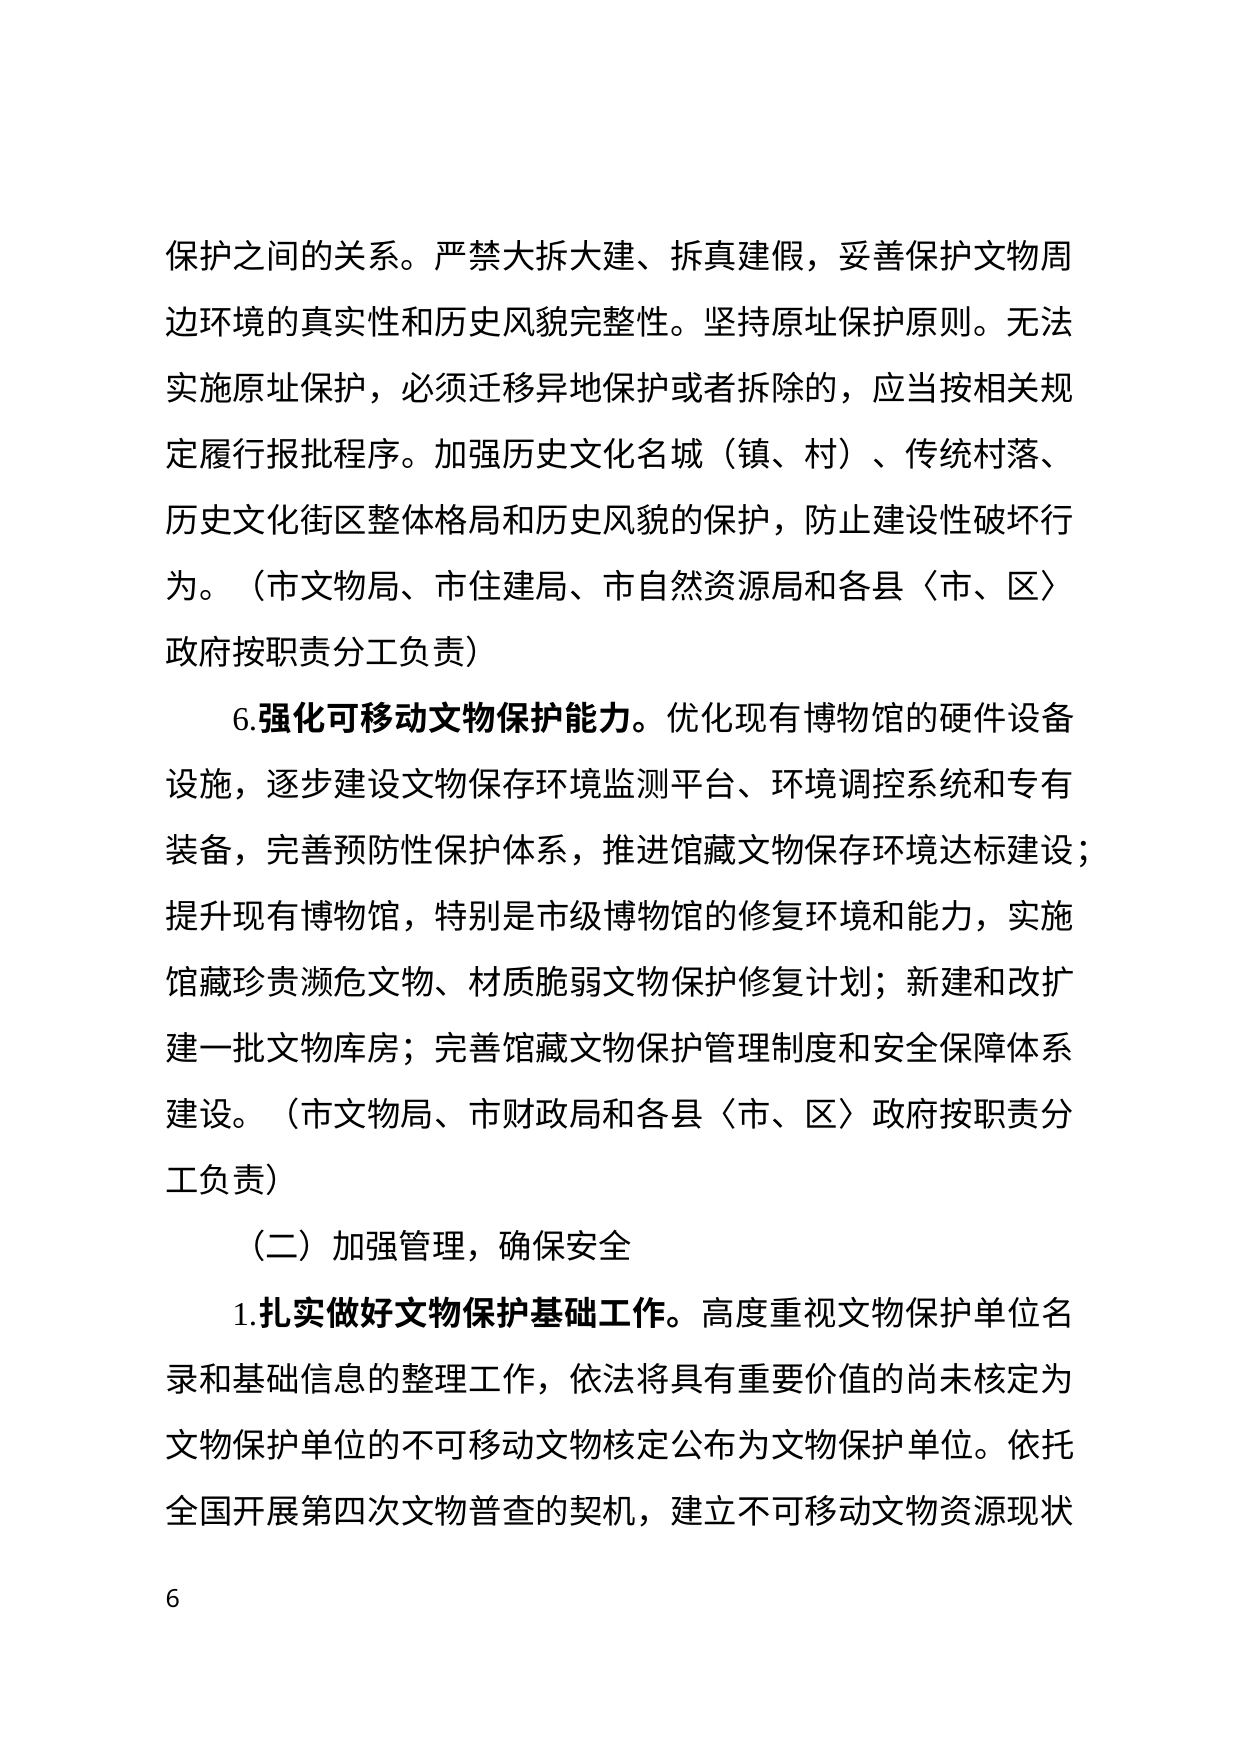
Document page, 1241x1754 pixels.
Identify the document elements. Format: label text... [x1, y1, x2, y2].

text 6.强化可移动文物保护能力。优化现有博物馆的硬件设备设施，逐步建设文物保存环境监测平台、环境调控系统和专有装备，完善预防性保护体系，推进馆藏文物保存环境达标建设；提升现有博物馆，特别是市级博物馆的修复环境和能力，实施馆藏珍贵濒危文物、材质脆弱文物保护修复计划；新建和改扩建一批文物库房；完善馆藏文物保护管理制度和安全保障体系建设。（市文物局、市财政局和各县〈市、区〉政府按职责分工负责） [165, 683, 1075, 1211]
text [165, 1277, 1075, 1542]
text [165, 221, 1075, 683]
text （二）加强管理，确保安全 [165, 1211, 1075, 1277]
